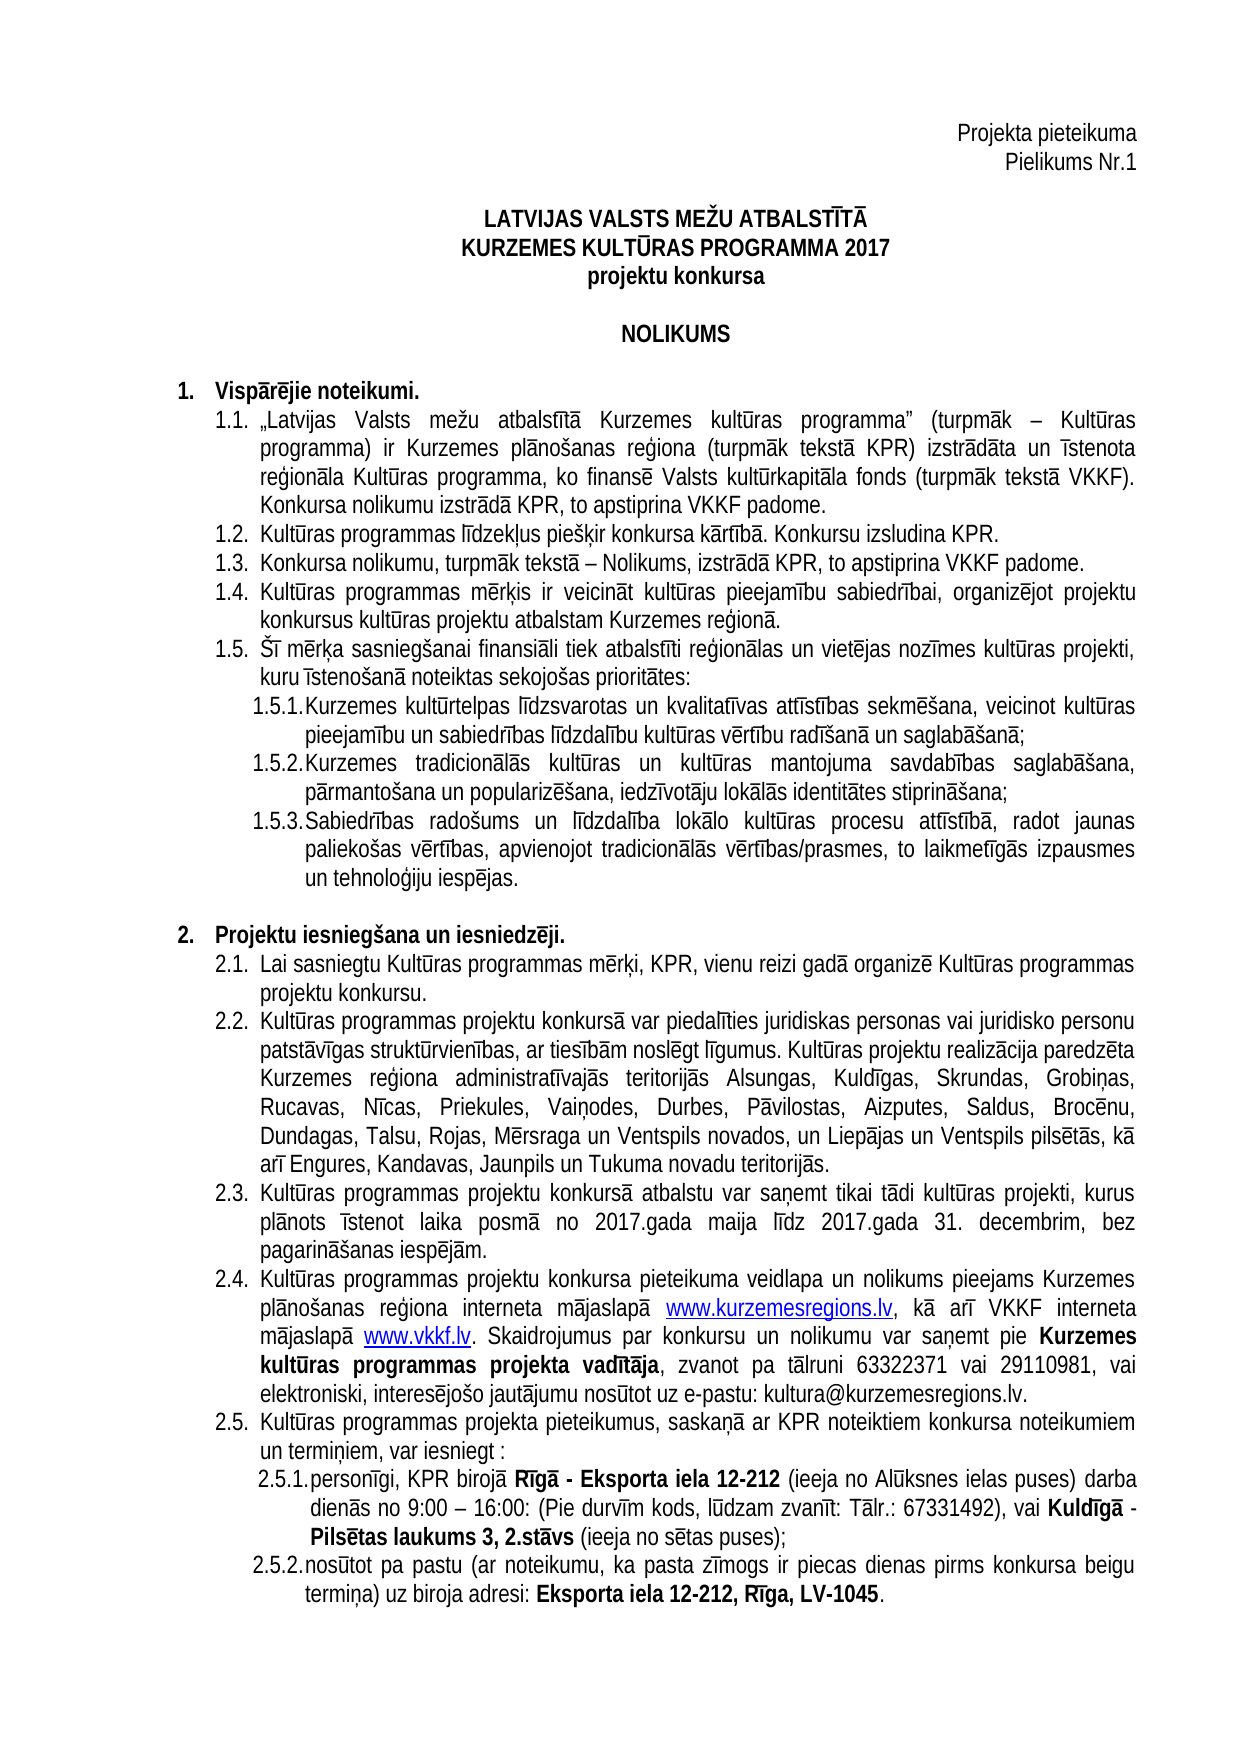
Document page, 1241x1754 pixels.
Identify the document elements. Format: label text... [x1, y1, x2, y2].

list Kultūras programmas projektu konkursa pieteikuma veidlapa un nolikums pieejams Kurzemes plānošanas reģiona interneta mājaslapā www.kurzemesregions.lv, kā arī VKKF interneta mājaslapā www.vkkf.lv. Skaidrojumus par konkursu un nolikumu var saņemt pie Kurzemes kultūras programmas projekta vadītāja, zvanot pa tālruni 63322371 vai 29110981, vai elektroniski, interesējošo jautājumu nosūtot uz e-pastu: kultura@kurzemesregions.lv. [215, 1264, 1137, 1407]
list Šī mērķa sasniegšanai finansiāli tiek atbalstīti reģionālas un vietējas nozīmes kultūras projekti, kuru īstenošanā noteiktas sekojošas prioritātes: [215, 634, 1137, 691]
list Kultūras programmas projekta pieteikumus, saskaņā ar KPR noteiktiem konkursa noteikumiem un termiņiem, var iesniegt : [215, 1407, 1137, 1464]
list Kultūras programmas projektu konkursā atbalstu var saņemt tikai tādi kultūras projekti, kurus plānots īstenot laika posmā no 2017.gada maija līdz 2017.gada 31. decembrim, bez pagarināšanas iespējām. [215, 1178, 1137, 1264]
list Kultūras programmas mērķis ir veicināt kultūras pieejamību sabiedrībai, organizējot projektu konkursus kultūras projektu atbalstam Kurzemes reģionā. [215, 576, 1137, 634]
list personīgi, KPR birojā Rīgā - Eksporta iela 12-212 (ieeja no Alūksnes ielas puses) darba dienās no 9:00 – 16:00: (Pie durvīm kods, lūdzam zvanīt: Tālr.: 67331492), vai Kuldīgā - Pilsētas laukums 3, 2.stāvs (ieeja no sētas puses); [258, 1464, 1137, 1550]
text NOLIKUMS [215, 319, 1137, 347]
text Pielikums Nr.1 [215, 147, 1137, 175]
list Sabiedrības radošums un līdzdalība lokālo kultūras procesu attīstībā, radot jaunas paliekošas vērtības, apvienojot tradicionālās vērtības/prasmes, to laikmetīgās izpausmes un tehnoloģiju iespējas. [252, 806, 1137, 892]
list Vispārējie noteikumi. [177, 376, 1137, 404]
list Projektu iesniegšana un iesniedzēji. [177, 920, 1137, 949]
list Kultūras programmas līdzekļus piešķir konkursa kārtībā. Konkursu izsludina KPR. [215, 519, 1137, 548]
list „Latvijas Valsts mežu atbalstītā Kurzemes kultūras programma” (turpmāk – Kultūras programma) ir Kurzemes plānošanas reģiona (turpmāk tekstā KPR) izstrādāta un īstenota reģionāla Kultūras programma, ko finansē Valsts kultūrkapitāla fonds (turpmāk tekstā VKKF). Konkursa nolikumu izstrādā KPR, to apstiprina VKKF padome. [215, 404, 1137, 519]
list nosūtot pa pastu (ar noteikumu, ka pasta zīmogs ir piecas dienas pirms konkursa beigu termiņa) uz biroja adresi: Eksporta iela 12-212, Rīga, LV-1045. [252, 1550, 1137, 1608]
text LATVIJAS VALSTS MEŽU ATBALSTĪTĀ [215, 204, 1137, 233]
text projektu konkursa [215, 261, 1137, 290]
list Konkursa nolikumu, turpmāk tekstā – Nolikums, izstrādā KPR, to apstiprina VKKF padome. [215, 548, 1137, 576]
list Lai sasniegtu Kultūras programmas mērķi, KPR, vienu reizi gadā organizē Kultūras programmas projektu konkursu. [215, 949, 1137, 1006]
list Kurzemes tradicionālās kultūras un kultūras mantojuma savdabības saglabāšana, pārmantošana un popularizēšana, iedzīvotāju lokālās identitātes stiprināšana; [252, 748, 1137, 806]
text KURZEMES KULTŪRAS PROGRAMMA 2017 [215, 233, 1137, 261]
list Kurzemes kultūrtelpas līdzsvarotas un kvalitatīvas attīstības sekmēšana, veicinot kultūras pieejamību un sabiedrības līdzdalību kultūras vērtību radīšanā un saglabāšanā; [252, 691, 1137, 748]
list Kultūras programmas projektu konkursā var piedalīties juridiskas personas vai juridisko personu patstāvīgas struktūrvienības, ar tiesībām noslēgt līgumus. Kultūras projektu realizācija paredzēta Kurzemes reģiona administratīvajās teritorijās Alsungas, Kuldīgas, Skrundas, Grobiņas, Rucavas, Nīcas, Priekules, Vaiņodes, Durbes, Pāvilostas, Aizputes, Saldus, Brocēnu, Dundagas, Talsu, Rojas, Mērsraga un Ventspils novados, un Liepājas un Ventspils pilsētās, kā arī Engures, Kandavas, Jaunpils un Tukuma novadu teritorijās. [215, 1006, 1137, 1178]
text Projekta pieteikuma [215, 118, 1137, 147]
